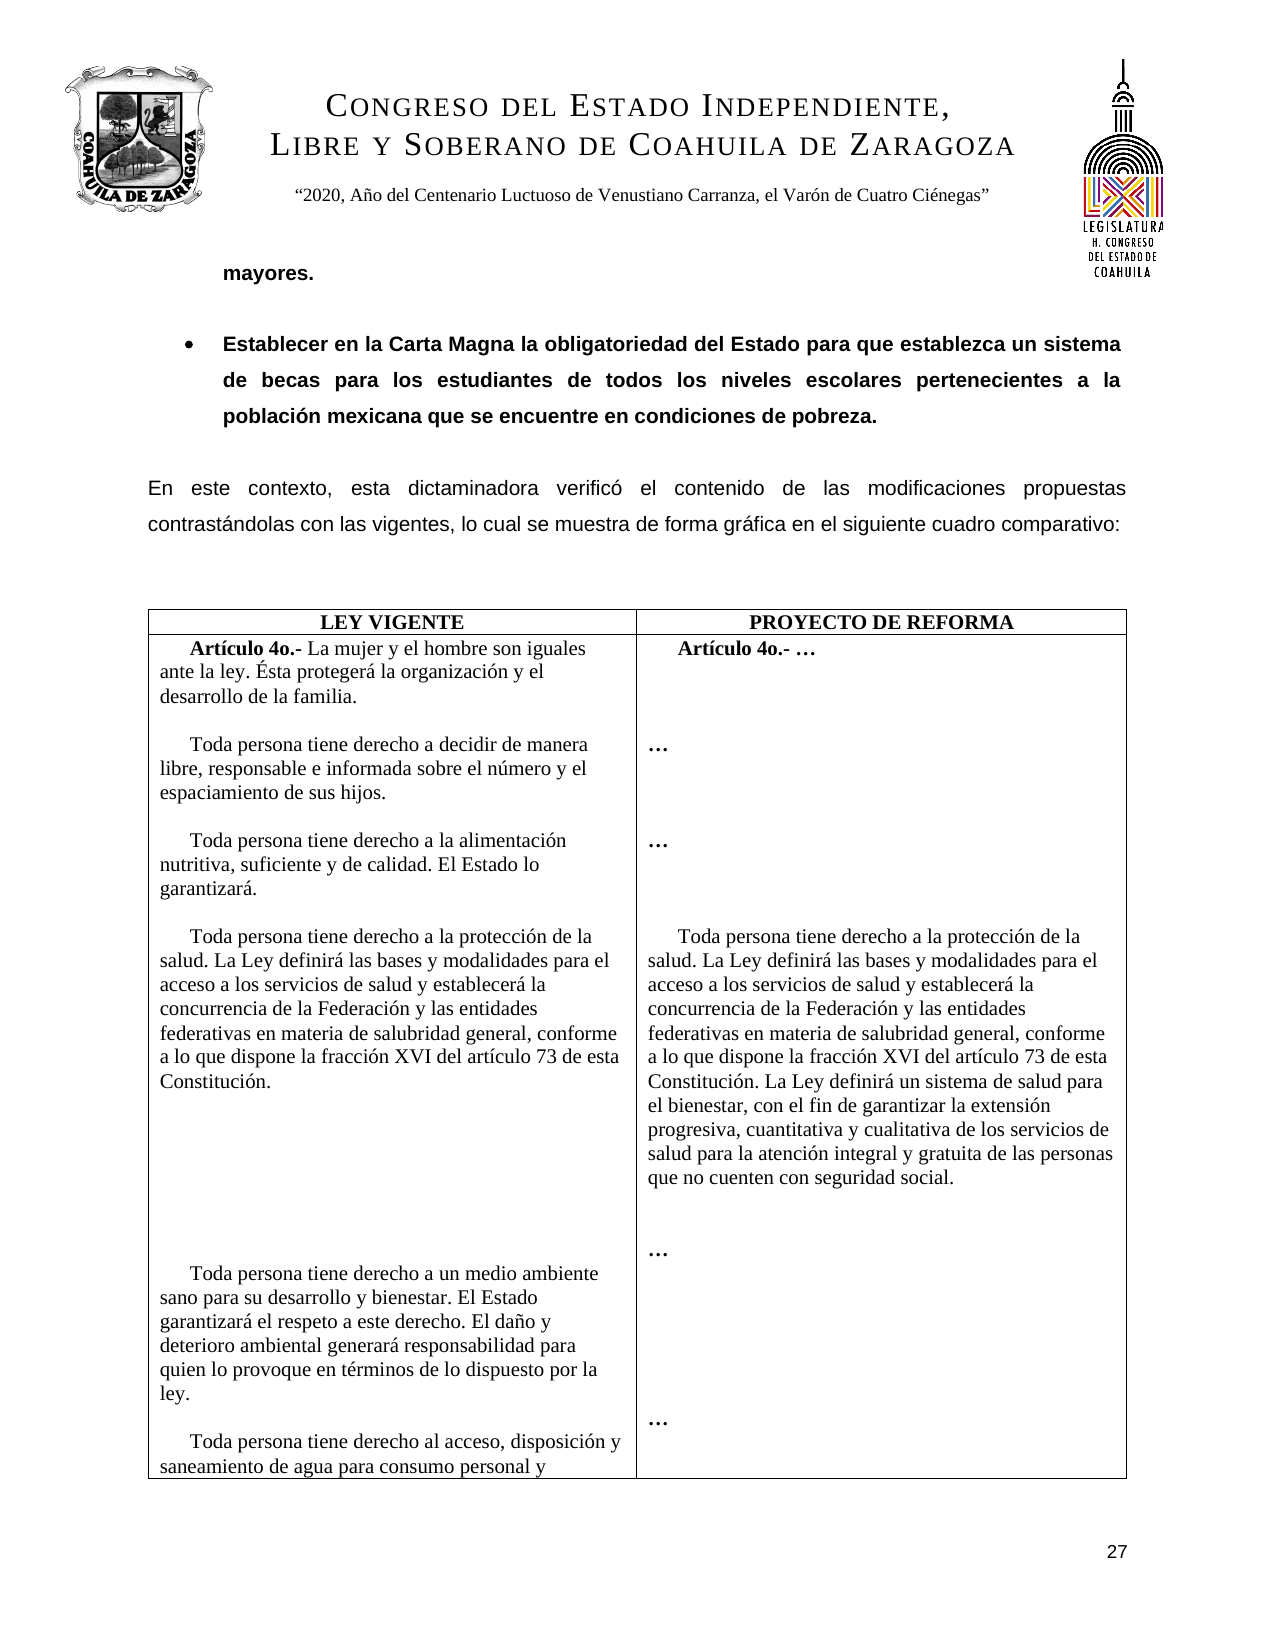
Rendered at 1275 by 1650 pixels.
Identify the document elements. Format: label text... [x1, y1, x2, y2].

table_header LEY VIGENTE [149, 610, 636, 634]
list Establecer en la Carta Magna la obligatoriedad del Estado para que establezca un sistema de becas para los estudiantes de todos los niveles escolares pertenecientes a la población mexicana que se encuentre en condiciones de pobreza. [185, 332, 1122, 428]
picture [1083, 59, 1164, 277]
table_header PROYECTO DE REFORMA [637, 610, 1126, 634]
picture [64, 66, 213, 212]
text En este contexto, esta dictaminadora verificó el contenido de las modificaciones propuestas contrastándolas con las vigentes, lo cual se muestra de forma gráfica en el siguiente cuadro comparativo: [148, 476, 1127, 536]
